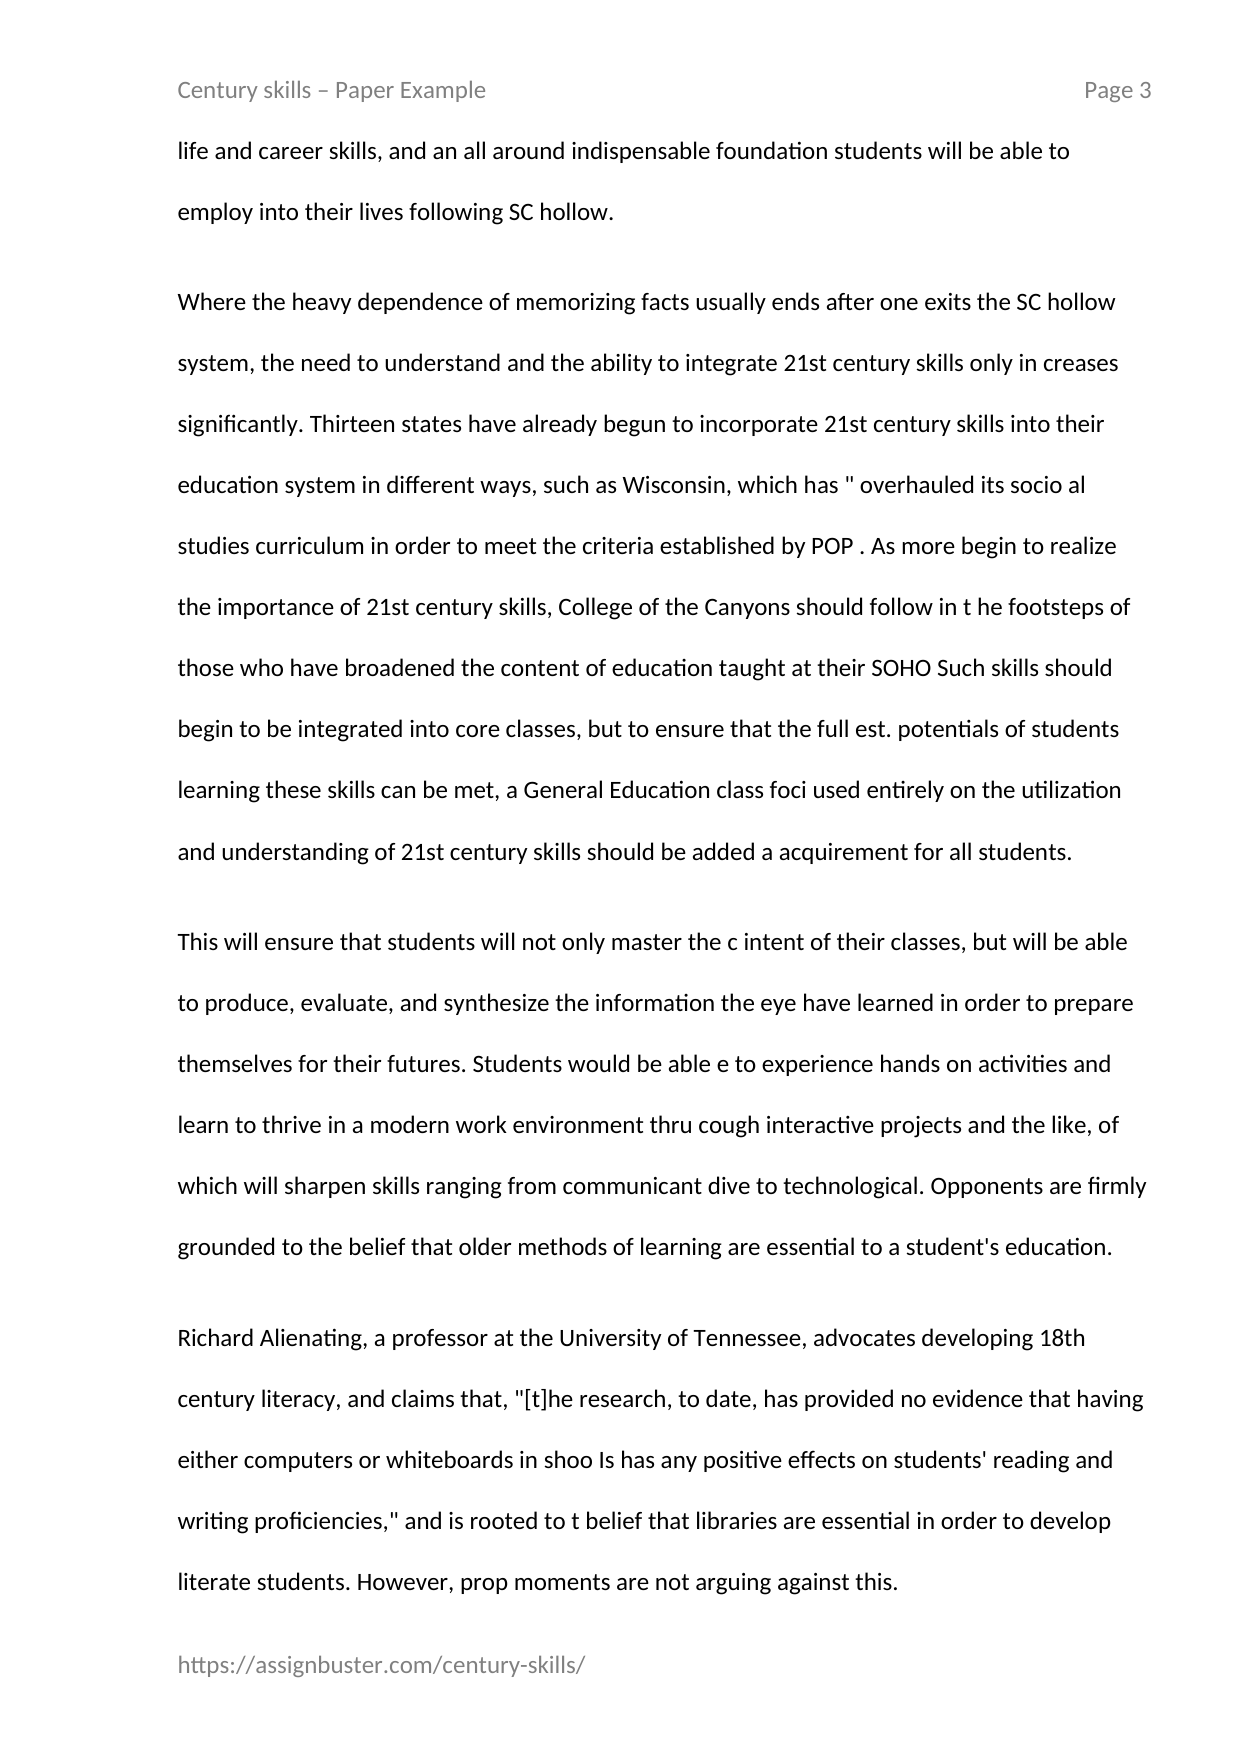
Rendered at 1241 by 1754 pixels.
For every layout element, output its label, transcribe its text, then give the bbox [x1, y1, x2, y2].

text Richard Alienating, a professor at the University of Tennessee, advocates developing 18th century literacy, and claims that, "[t]he research, to date, has provided no evidence that having either computers or whiteboards in shoo Is has any positive effects on students' reading and writing proficiencies," and is rooted to t belief that libraries are essential in order to develop literate students. However, prop moments are not arguing against this. [177, 1322, 1152, 1597]
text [177, 135, 1152, 226]
text Where the heavy dependence of memorizing facts usually ends after one exits the SC hollow system, the need to understand and the ability to integrate 21st century skills only in creases significantly. Thirteen states have already begun to incorporate 21st century skills into their education system in different ways, such as Wisconsin, which has " overhauled its socio al studies curriculum in order to meet the criteria established by POP . As more begin to realize the importance of 21st century skills, College of the Canyons should follow in t he footsteps of those who have broadened the content of education taught at their SOHO Such skills should begin to be integrated into core classes, but to ensure that the full est. potentials of students learning these skills can be met, a General Education class foci used entirely on the utilization and understanding of 21st century skills should be added a acquirement for all students. [177, 286, 1152, 866]
text This will ensure that students will not only master the c intent of their classes, but will be able to produce, evaluate, and synthesize the information the eye have learned in order to prepare themselves for their futures. Students would be able e to experience hands on activities and learn to thrive in a modern work environment thru cough interactive projects and the like, of which will sharpen skills ranging from communicant dive to technological. Opponents are firmly grounded to the belief that older methods of learning are essential to a student's education. [177, 926, 1152, 1262]
